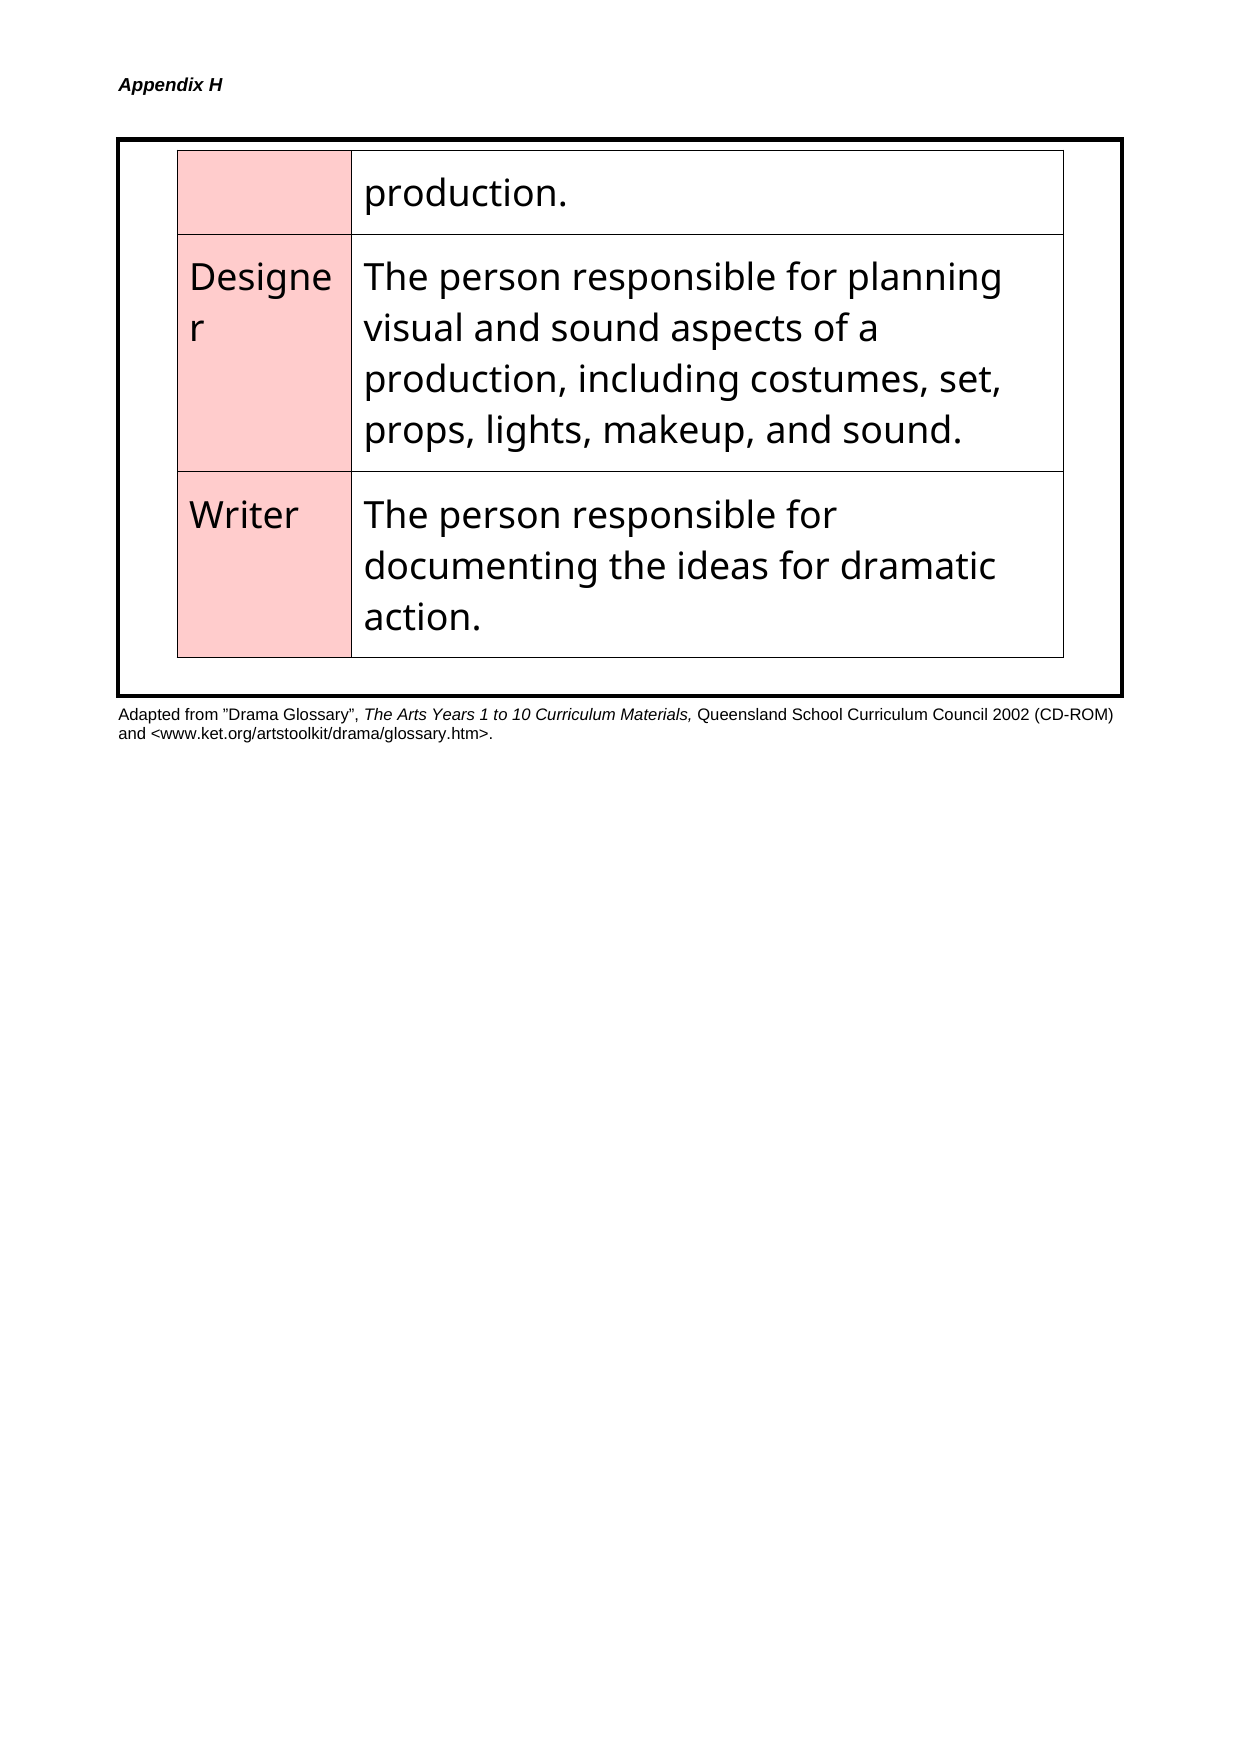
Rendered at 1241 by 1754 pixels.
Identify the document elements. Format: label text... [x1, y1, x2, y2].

text Adapted from ”Drama Glossary”, The Arts Years 1 to 10 Curriculum Materials, Queensland School Curriculum Council 2002 (CD-ROM) and <www.ket.org/artstoolkit/drama/glossary.htm>. [118, 705, 1122, 743]
table_header Drama glossary [120, 142, 1120, 694]
